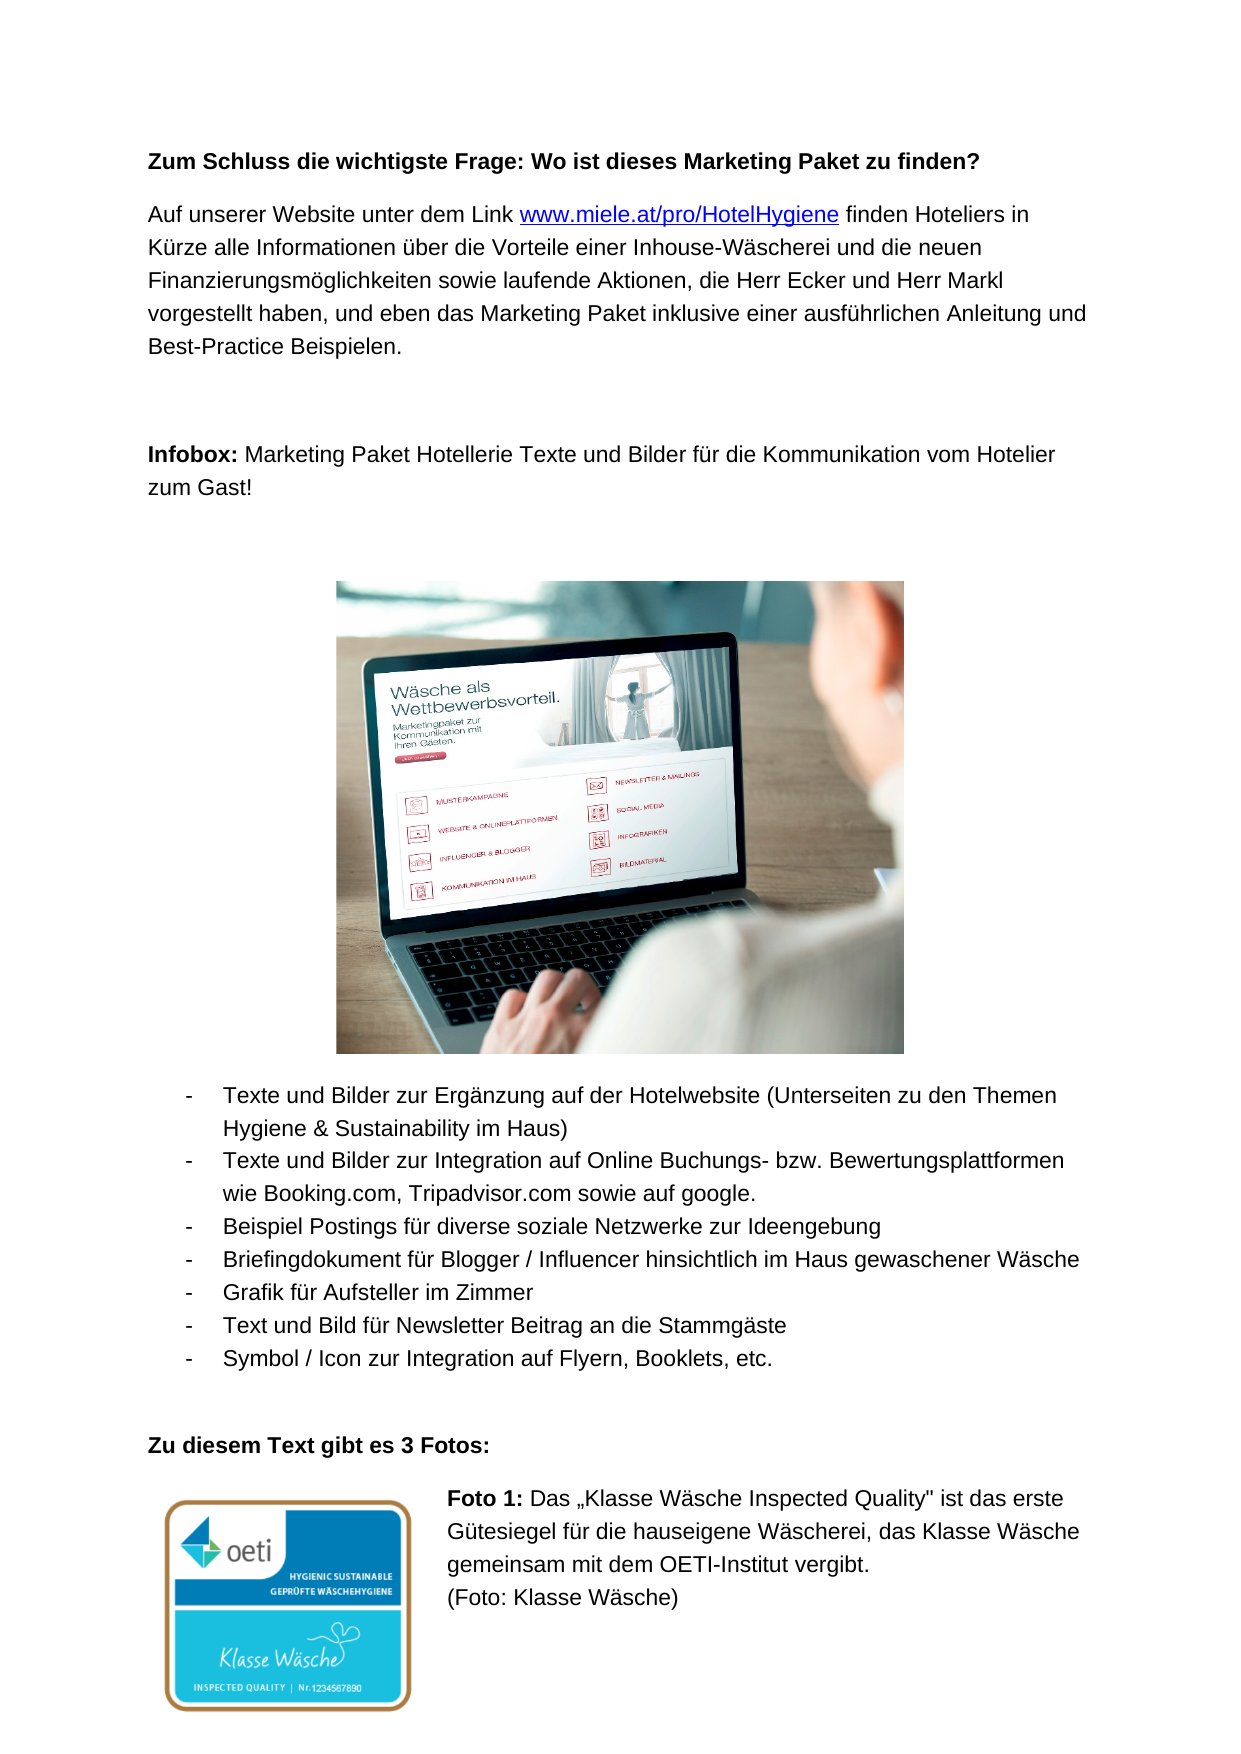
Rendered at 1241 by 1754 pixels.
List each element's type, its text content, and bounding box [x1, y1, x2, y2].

text (Foto: Klasse Wäsche) [428, 1584, 1093, 1610]
picture [147, 1485, 428, 1722]
text Auf unserer Website unter dem Link www.miele.at/pro/HotelHygiene finden Hoteliers in Kürze alle Informationen über die Vorteile einer Inhouse-Wäscherei und die neuen Finanzierungsmöglichkeiten sowie laufende Aktionen, die Herr Ecker und Herr Markl vorgestellt haben, und eben das Marketing Paket inklusive einer ausführlichen Anleitung und Best-Practice Beispielen. [148, 201, 1093, 359]
list Briefingdokument für Blogger / Influencer hinsichtlich im Haus gewaschener Wäsche [185, 1246, 1093, 1272]
text Zu diesem Text gibt es 3 Fotos: [148, 1432, 1093, 1458]
list Texte und Bilder zur Integration auf Online Buchungs- bzw. Bewertungsplattformen wie Booking.com, Tripadvisor.com sowie auf google. [185, 1147, 1093, 1207]
list Texte und Bilder zur Ergänzung auf der Hotelwebsite (Unterseiten zu den Themen Hygiene & Sustainability im Haus) [185, 1082, 1093, 1141]
list Symbol / Icon zur Integration auf Flyern, Booklets, etc. [185, 1345, 1093, 1371]
list Grafik für Aufsteller im Zimmer [185, 1279, 1093, 1305]
text Foto 1: Das „Klasse Wäsche Inspected Quality" ist das erste Gütesiegel für die hauseigene Wäscherei, das Klasse Wäsche gemeinsam mit dem OETI-Institut vergibt. [428, 1485, 1093, 1577]
picture [336, 581, 904, 1054]
list Beispiel Postings für diverse soziale Netzwerke zur Ideengebung [185, 1213, 1093, 1239]
text Zum Schluss die wichtigste Frage: Wo ist dieses Marketing Paket zu finden? [148, 148, 1093, 174]
list Text und Bild für Newsletter Beitrag an die Stammgäste [185, 1312, 1093, 1338]
text Infobox: Marketing Paket Hotellerie Texte und Bilder für die Kommunikation vom Hotelier zum Gast! [148, 441, 1093, 500]
